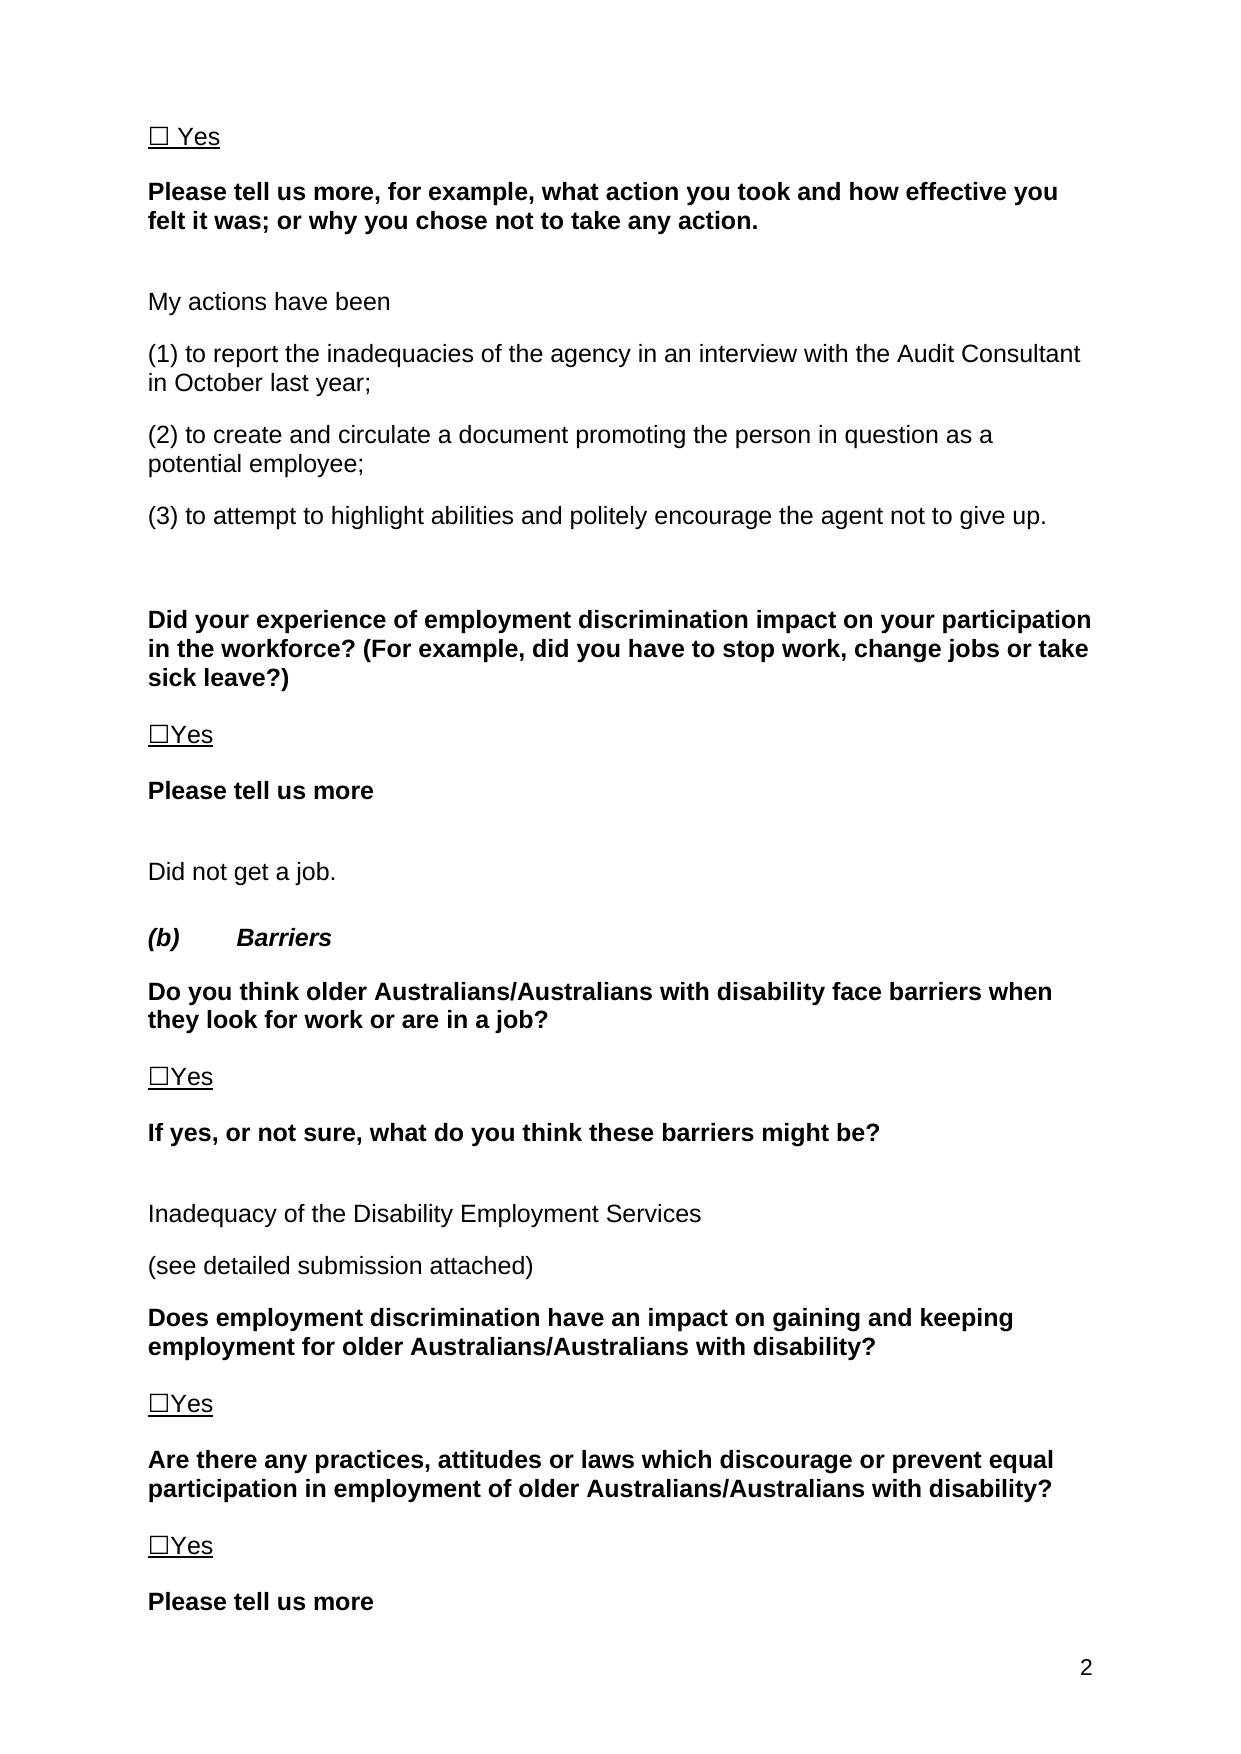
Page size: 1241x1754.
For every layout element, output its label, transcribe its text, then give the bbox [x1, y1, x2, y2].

text Does employment discrimination have an impact on gaining and keeping employment for older Australians/Australians with disability? [148, 1303, 1092, 1361]
text (see detailed submission attached) [148, 1251, 1092, 1280]
text (3) to attempt to highlight abilities and politely encourage the agent not to give up. [148, 501, 1092, 530]
text My actions have been [148, 287, 1092, 316]
text Yes [148, 1386, 1092, 1420]
text Yes [148, 118, 1092, 152]
text Did not get a job. [148, 857, 1092, 885]
text Please tell us more [148, 1587, 1092, 1615]
text Are there any practices, attitudes or laws which discourage or prevent equal participation in employment of older Australians/Australians with disability? [148, 1445, 1092, 1502]
text If yes, or not sure, what do you think these barriers might be? [148, 1118, 1092, 1147]
text Inadequacy of the Disability Employment Services [148, 1199, 1092, 1228]
text (1) to report the inadequacies of the agency in an interview with the Audit Consultant in October last year; [148, 339, 1092, 397]
subtitle Barriers [148, 923, 1092, 952]
text Did your experience of employment discrimination impact on your participation in the workforce? (For example, did you have to stop work, change jobs or take sick leave?) [148, 605, 1092, 692]
text Please tell us more [148, 776, 1092, 804]
text Do you think older Australians/Australians with disability face barriers when they look for work or are in a job? [148, 977, 1092, 1034]
text Yes [148, 717, 1092, 751]
text Yes [148, 1059, 1092, 1093]
text (2) to create and circulate a document promoting the person in question as a potential employee; [148, 420, 1092, 477]
text Yes [148, 1527, 1092, 1562]
text Please tell us more, for example, what action you took and how effective you felt it was; or why you chose not to take any action. [148, 177, 1092, 235]
